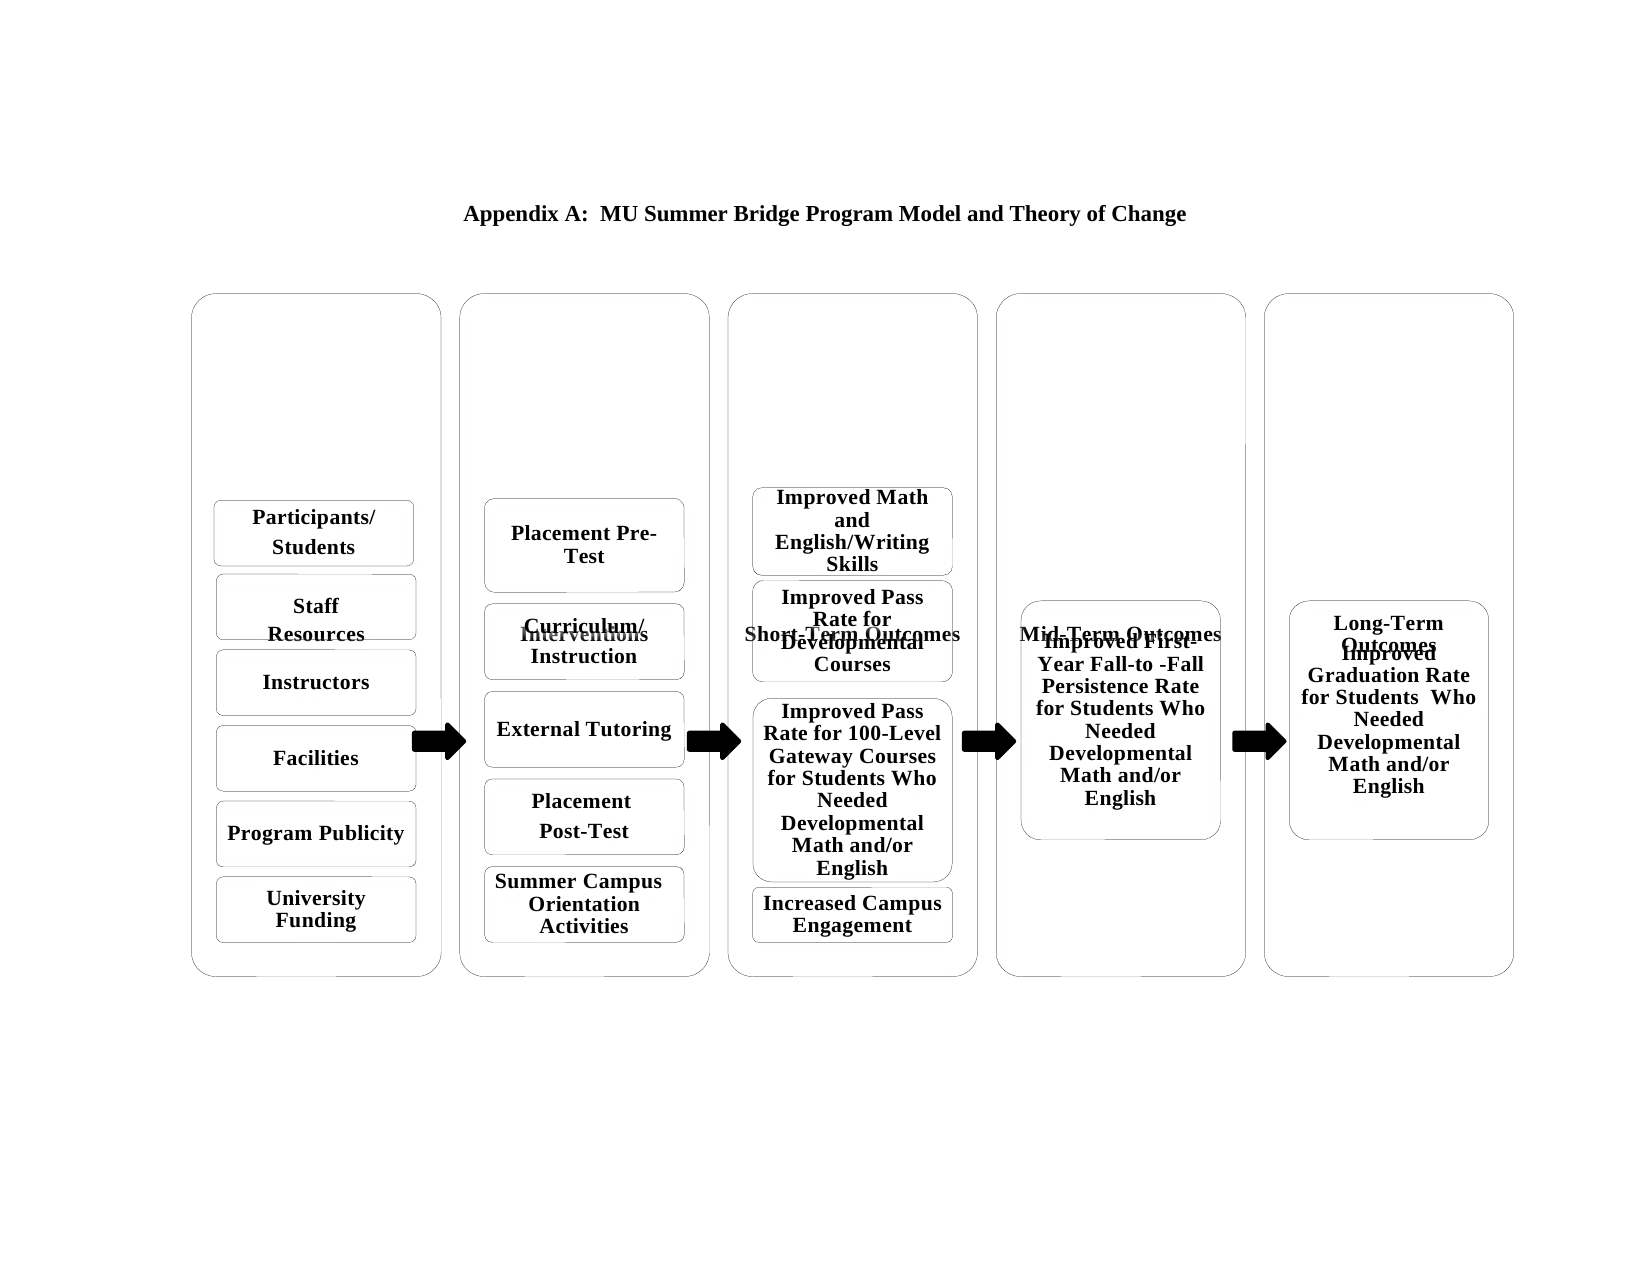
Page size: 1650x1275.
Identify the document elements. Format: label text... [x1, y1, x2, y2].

subtitle Appendix A: MU Summer Bridge Program Model and Theory of Change [150, 200, 1500, 226]
